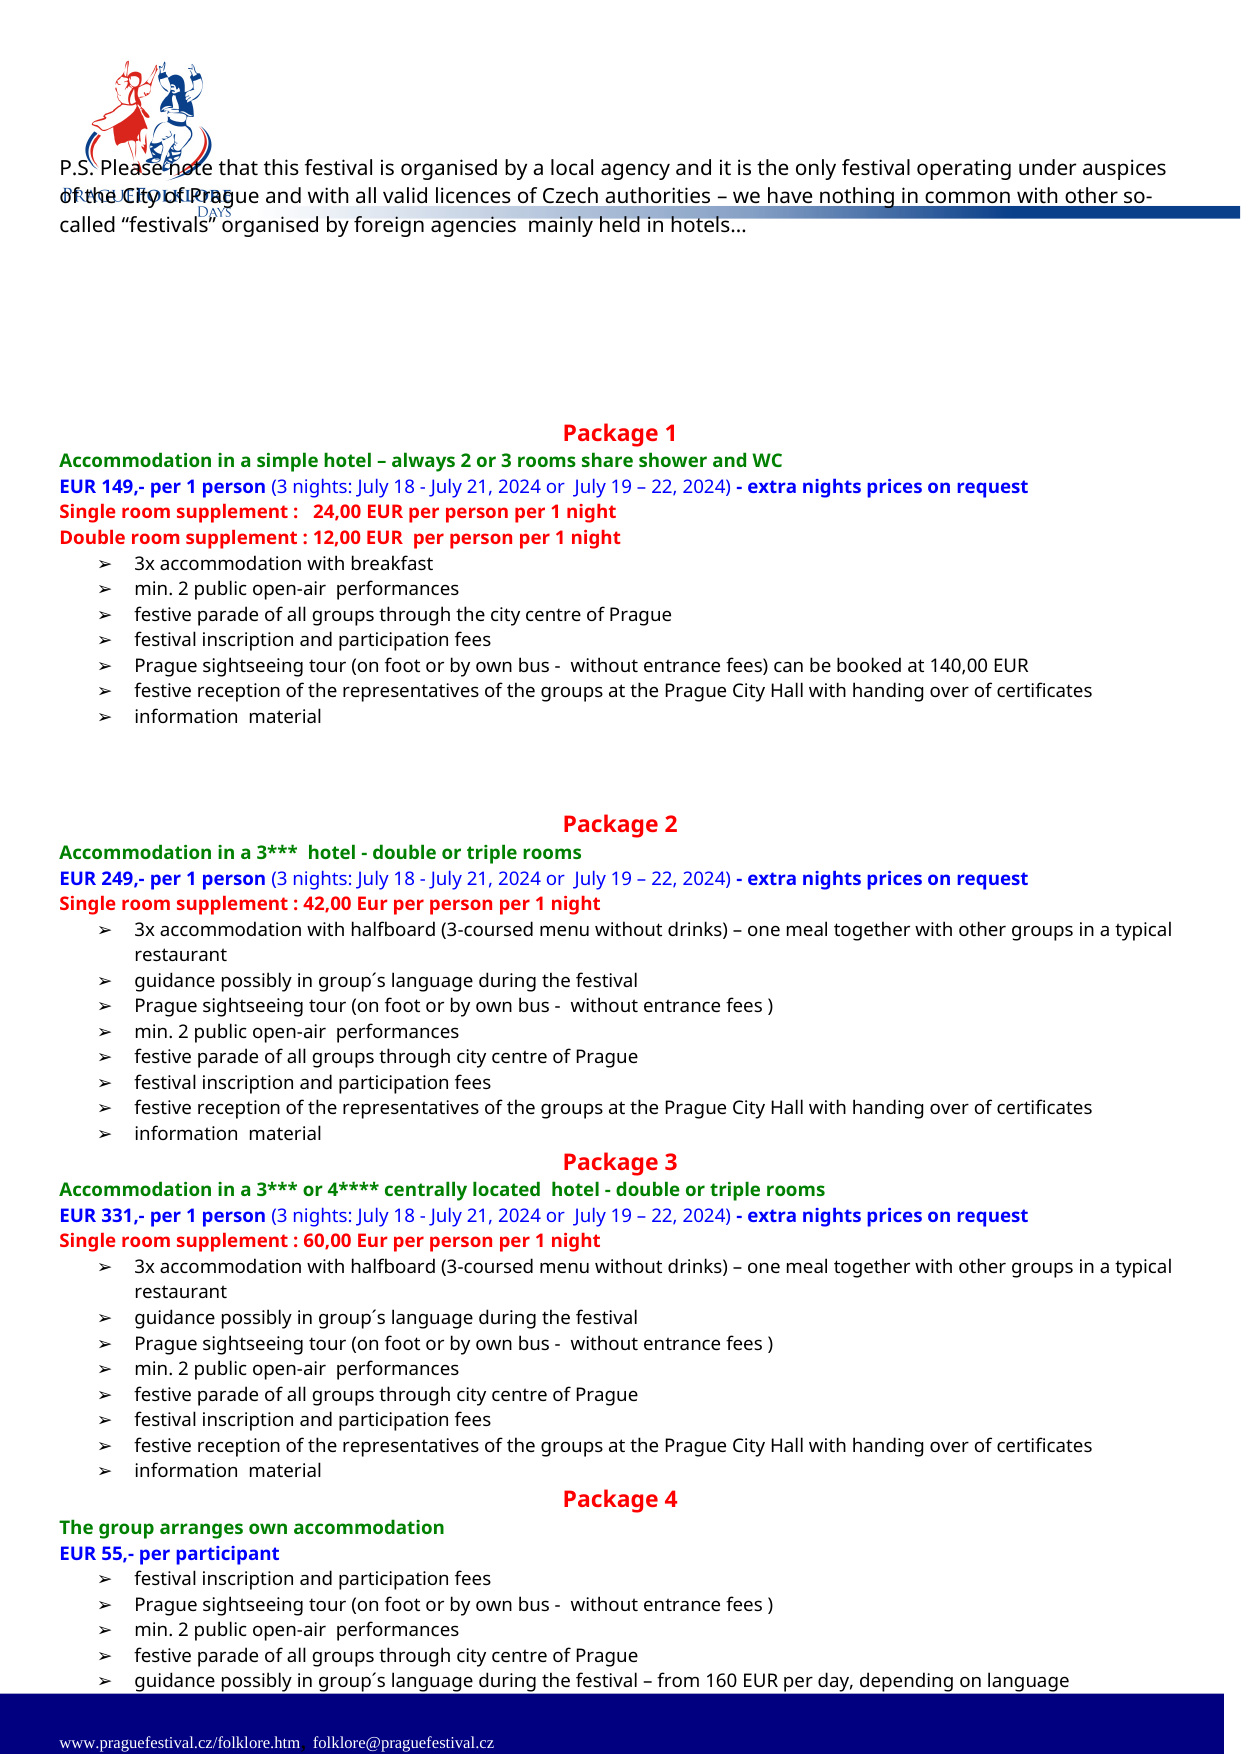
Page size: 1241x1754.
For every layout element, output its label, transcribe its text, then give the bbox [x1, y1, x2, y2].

list 3x accommodation with halfboard (3-coursed menu without drinks) – one meal together with other groups in a typical restaurant [97, 1253, 1181, 1304]
list guidance possibly in group´s language during the festival [97, 967, 1181, 992]
list Prague sightseeing tour (on foot or by own bus - without entrance fees ) [97, 1591, 1181, 1616]
subtitle Package 3 [59, 1146, 1181, 1177]
picture [2, 2, 1241, 219]
subtitle Package 4 [59, 1483, 1181, 1514]
list festival inscription and participation fees [97, 1565, 1181, 1591]
list Prague sightseeing tour (on foot or by own bus - without entrance fees ) [97, 992, 1181, 1018]
list guidance possibly in group´s language during the festival [97, 1304, 1181, 1330]
subtitle EUR 55,- per participant [59, 1540, 1181, 1565]
subtitle EUR 249,- per 1 person (3 nights: July 18 - July 21, 2024 or July 19 – 22, 2024) - extra nights prices on request [59, 865, 1181, 890]
subtitle Double room supplement : 12,00 EUR per person per 1 night [59, 524, 1181, 550]
list festive parade of all groups through the city centre of Prague [97, 601, 1181, 626]
subtitle Accommodation in a 3*** or 4**** centrally located hotel - double or triple rooms [59, 1177, 1181, 1202]
list festive parade of all groups through city centre of Prague [97, 1043, 1181, 1069]
list Prague sightseeing tour (on foot or by own bus - without entrance fees) can be booked at 140,00 EUR [97, 652, 1181, 677]
list festival inscription and participation fees [97, 1406, 1181, 1432]
list festive reception of the representatives of the groups at the Prague City Hall with handing over of certificates [97, 1432, 1181, 1457]
list 3x accommodation with halfboard (3-coursed menu without drinks) – one meal together with other groups in a typical restaurant [97, 916, 1181, 967]
list information material [97, 703, 1181, 728]
list guidance possibly in group´s language during the festival – from 160 EUR per day, depending on language [97, 1667, 1181, 1693]
text P.S. Please note that this festival is organised by a local agency and it is the only festival operating under auspices of the City of Prague and with all valid licences of Czech authorities – we have nothing in common with other so-called “festivals” organised by foreign agencies mainly held in hotels… [59, 153, 1181, 238]
subtitle Single room supplement : 60,00 Eur per person per 1 night [59, 1228, 1181, 1253]
list min. 2 public open-air performances [97, 575, 1181, 601]
subtitle EUR 149,- per 1 person (3 nights: July 18 - July 21, 2024 or July 19 – 22, 2024) - extra nights prices on request [59, 473, 1181, 499]
list Prague sightseeing tour (on foot or by own bus - without entrance fees ) [97, 1330, 1181, 1355]
subtitle Single room supplement : 24,00 EUR per person per 1 night [59, 499, 1181, 524]
subtitle The group arranges own accommodation [59, 1514, 1181, 1540]
list min. 2 public open-air performances [97, 1616, 1181, 1642]
list festive reception of the representatives of the groups at the Prague City Hall with handing over of certificates [97, 1094, 1181, 1120]
list festive parade of all groups through city centre of Prague [97, 1642, 1181, 1667]
title Package 1 [59, 417, 1181, 448]
list min. 2 public open-air performances [97, 1355, 1181, 1381]
subtitle Accommodation in a simple hotel – always 2 or 3 rooms share shower and WC [59, 448, 1181, 473]
subtitle Single room supplement : 42,00 Eur per person per 1 night [59, 890, 1181, 916]
list 3x accommodation with breakfast [97, 550, 1181, 575]
list information material [97, 1457, 1181, 1483]
list festive parade of all groups through city centre of Prague [97, 1381, 1181, 1406]
title Package 2 [59, 808, 1181, 839]
subtitle EUR 331,- per 1 person (3 nights: July 18 - July 21, 2024 or July 19 – 22, 2024) - extra nights prices on request [59, 1202, 1181, 1228]
list festival inscription and participation fees [97, 1069, 1181, 1094]
subtitle Accommodation in a 3*** hotel - double or triple rooms [59, 839, 1181, 865]
list festive reception of the representatives of the groups at the Prague City Hall with handing over of certificates [97, 677, 1181, 703]
list festival inscription and participation fees [97, 626, 1181, 652]
list min. 2 public open-air performances [97, 1018, 1181, 1043]
list information material [97, 1120, 1181, 1146]
